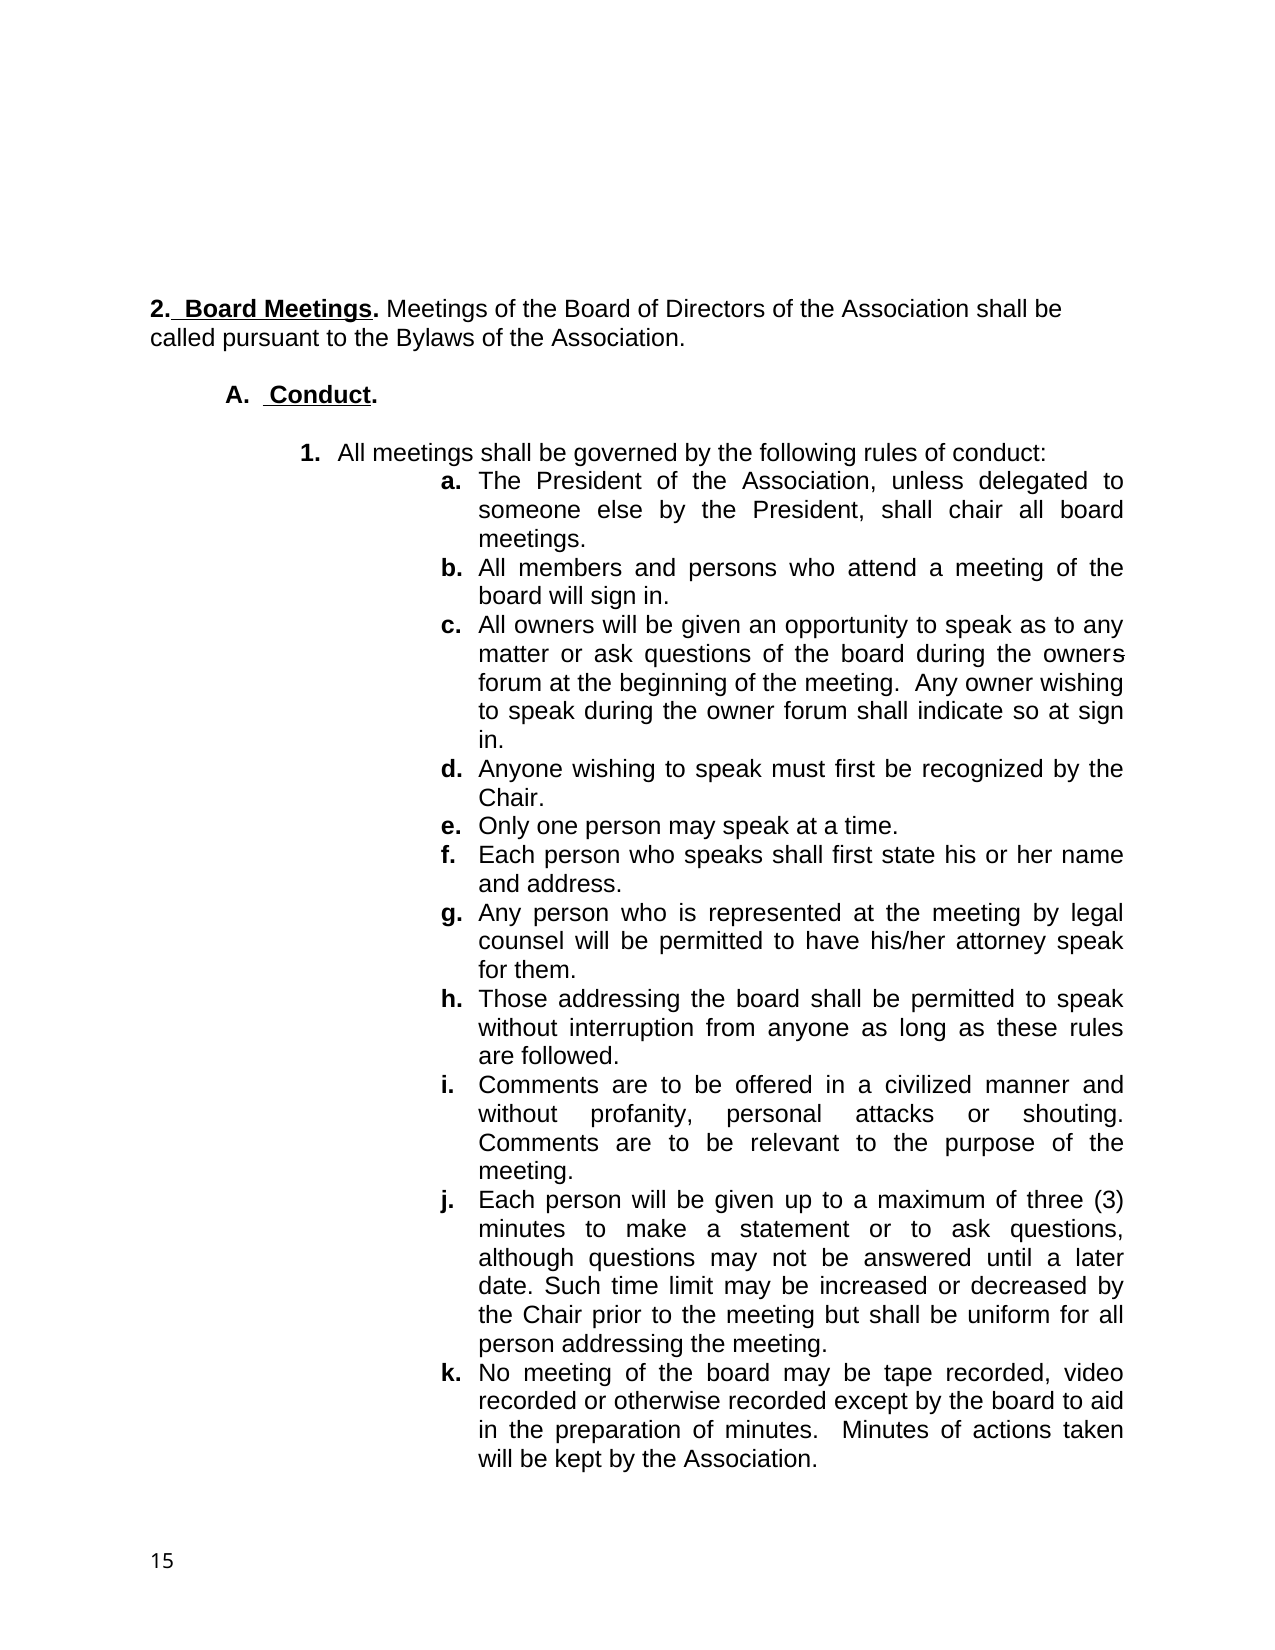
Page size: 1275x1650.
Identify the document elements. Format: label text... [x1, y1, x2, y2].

list All meetings shall be governed by the following rules of conduct: [300, 437, 1125, 466]
list Any person who is represented at the meeting by legal counsel will be permitted to have his/her attorney speak for them. [441, 897, 1125, 984]
text 2. Board Meetings. Meetings of the Board of Directors of the Association shall be called pursuant to the Bylaws of the Association. [150, 294, 1125, 351]
list Only one person may speak at a time. [441, 811, 1125, 840]
list Anyone wishing to speak must first be recognized by the Chair. [441, 754, 1125, 811]
list Those addressing the board shall be permitted to speak without interruption from anyone as long as these rules are followed. [441, 984, 1125, 1070]
list Each person will be given up to a maximum of three (3) minutes to make a statement or to ask questions, although questions may not be answered until a later date. Such time limit may be increased or decreased by the Chair prior to the meeting but shall be uniform for all person addressing the meeting. [441, 1185, 1125, 1357]
list Each person who speaks shall first state his or her name and address. [441, 840, 1125, 897]
list All members and persons who attend a meeting of the board will sign in. [441, 552, 1125, 610]
list No meeting of the board may be tape recorded, video recorded or otherwise recorded except by the board to aid in the preparation of minutes. Minutes of actions taken will be kept by the Association. [441, 1357, 1125, 1472]
list Conduct. [225, 380, 1125, 409]
list Comments are to be offered in a civilized manner and without profanity, personal attacks or shouting. Comments are to be relevant to the purpose of the meeting. [441, 1070, 1125, 1185]
list All owners will be given an opportunity to speak as to any matter or ask questions of the board during the owners forum at the beginning of the meeting. Any owner wishing to speak during the owner forum shall indicate so at sign in. [441, 610, 1125, 754]
list The President of the Association, unless delegated to someone else by the President, shall chair all board meetings. [441, 466, 1125, 552]
